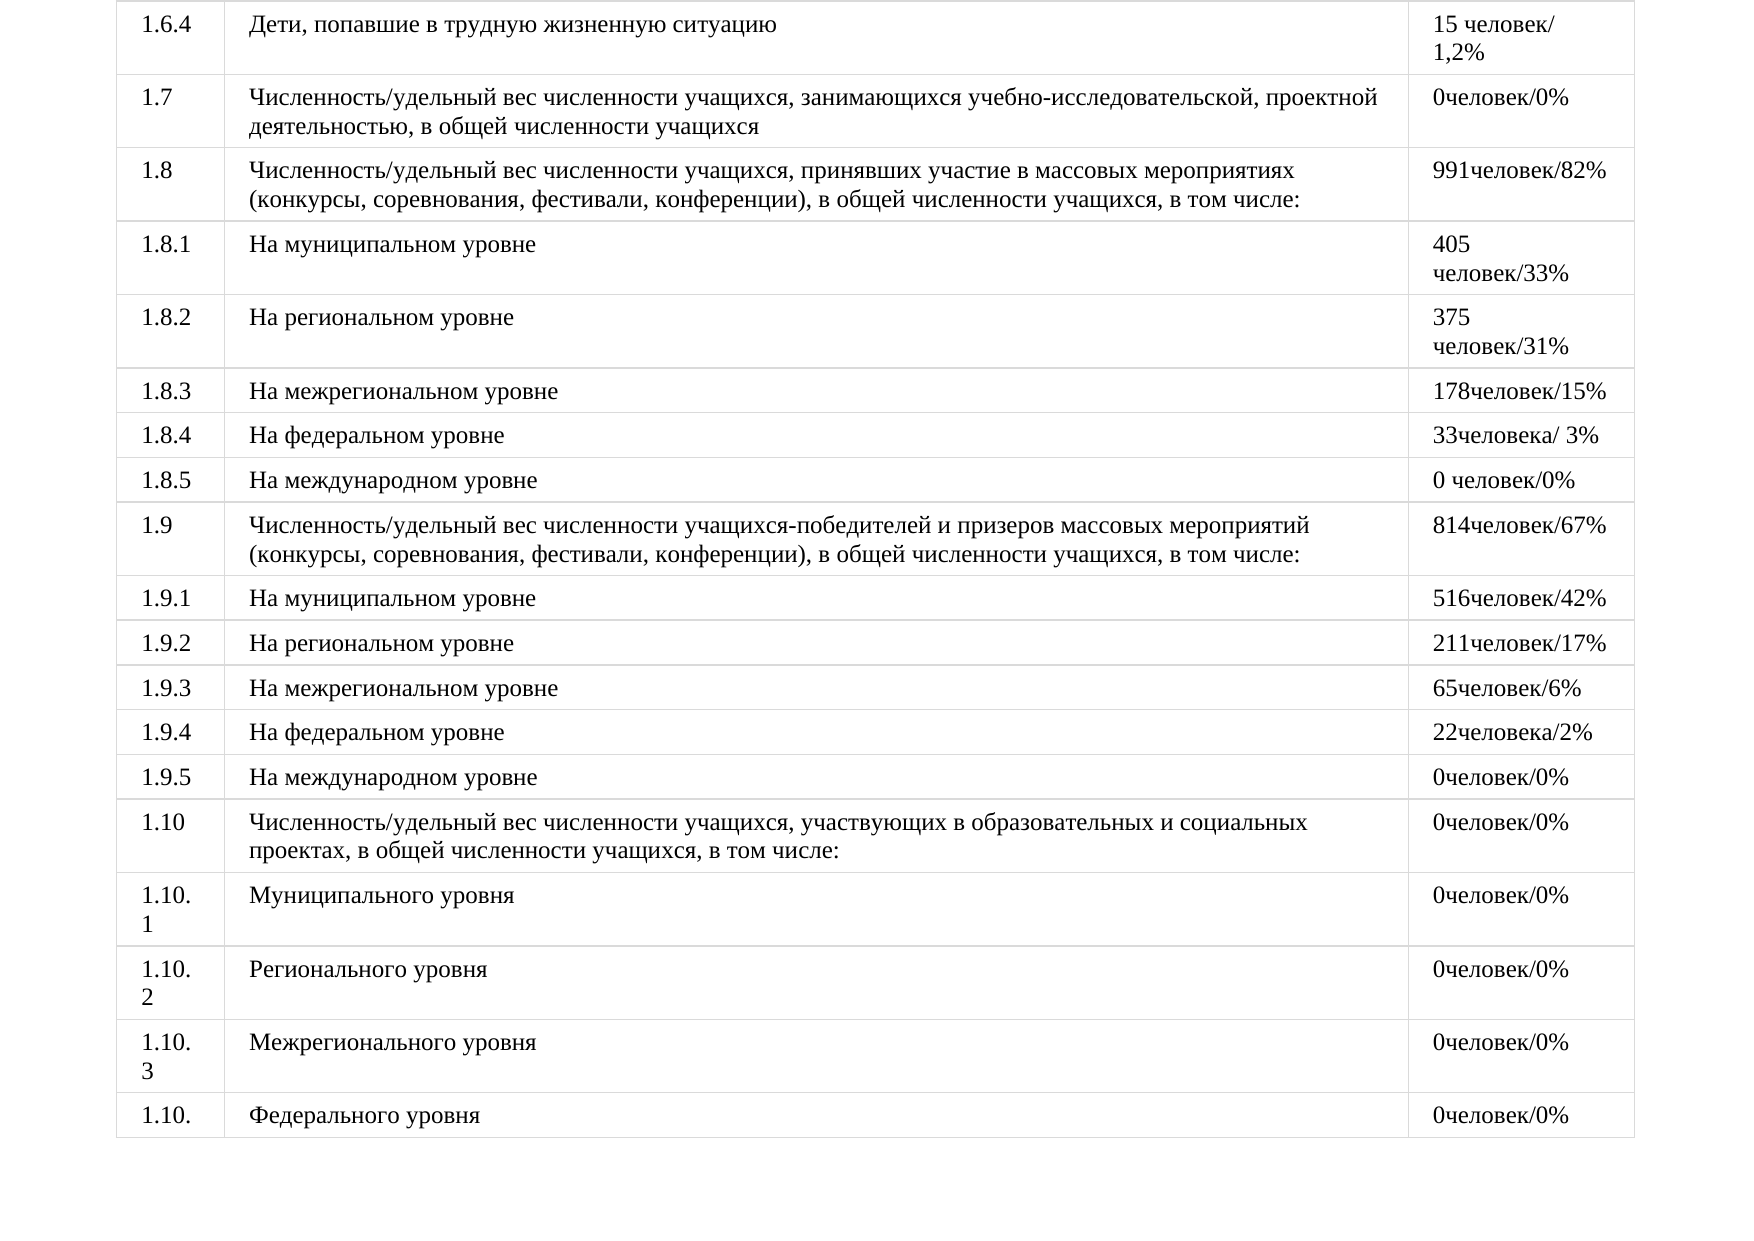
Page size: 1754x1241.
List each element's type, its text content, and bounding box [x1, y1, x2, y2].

table_cell На федеральном уровне [225, 413, 1408, 457]
table_cell 178человек/15% [1409, 369, 1634, 412]
table_cell 1.8.1 [117, 222, 224, 294]
table_cell 1.8.5 [117, 458, 224, 501]
table_cell Межрегионального уровня [225, 1020, 1408, 1092]
table_cell 33человека/ 3% [1409, 413, 1634, 457]
table_cell Федерального уровня [225, 1093, 1408, 1137]
table_cell 814человек/67% [1409, 503, 1634, 575]
table_cell 1.9 [117, 503, 224, 575]
table_cell На региональном уровне [225, 621, 1408, 664]
table_cell 1.8.2 [117, 295, 224, 367]
table_cell Численность/удельный вес численности учащихся, участвующих в образовательных и социальных проектах, в общей численности учащихся, в том числе: [225, 800, 1408, 872]
table_cell 0человек/0% [1409, 1020, 1634, 1092]
table_cell 0человек/0% [1409, 1093, 1634, 1137]
table_cell 1.6.4 [117, 2, 224, 73]
table_cell 1.8.4 [117, 413, 224, 457]
table_cell 0человек/0% [1409, 873, 1634, 945]
table_cell 1.9.5 [117, 755, 224, 798]
table_cell Дети, попавшие в трудную жизненную ситуацию [225, 2, 1408, 73]
table_cell 375 человек/31% [1409, 295, 1634, 367]
table_cell Муниципального уровня [225, 873, 1408, 945]
table_cell Численность/удельный вес численности учащихся, занимающихся учебно-исследовательской, проектной деятельностью, в общей численности учащихся [225, 75, 1408, 147]
table_cell 1.8 [117, 148, 224, 220]
table_cell Регионального уровня [225, 947, 1408, 1018]
table_cell 65человек/6% [1409, 666, 1634, 709]
table_cell 1.9.4 [117, 710, 224, 753]
table_cell На региональном уровне [225, 295, 1408, 367]
table_cell 1.10.3 [117, 1020, 224, 1092]
table_cell 211человек/17% [1409, 621, 1634, 664]
table_cell 1.10.1 [117, 873, 224, 945]
table_cell 1.10.4 [117, 1093, 224, 1137]
table_cell 1.7 [117, 75, 224, 147]
table_cell 1.10.2 [117, 947, 224, 1018]
table_cell Численность/удельный вес численности учащихся-победителей и призеров массовых мероприятий (конкурсы, соревнования, фестивали, конференции), в общей численности учащихся, в том числе: [225, 503, 1408, 575]
table_cell 0человек/0% [1409, 947, 1634, 1018]
table_cell 1.9.3 [117, 666, 224, 709]
table_cell 0человек/0% [1409, 75, 1634, 147]
table_cell 0человек/0% [1409, 800, 1634, 872]
table_cell 1.9.1 [117, 576, 224, 619]
table_cell 22человека/2% [1409, 710, 1634, 753]
table_cell На муниципальном уровне [225, 576, 1408, 619]
table_cell 0человек/0% [1409, 755, 1634, 798]
table_cell На муниципальном уровне [225, 222, 1408, 294]
table_cell 0 человек/0% [1409, 458, 1634, 501]
table_cell Численность/удельный вес численности учащихся, принявших участие в массовых мероприятиях (конкурсы, соревнования, фестивали, конференции), в общей численности учащихся, в том числе: [225, 148, 1408, 220]
table_cell На межрегиональном уровне [225, 369, 1408, 412]
table_cell 1.8.3 [117, 369, 224, 412]
table_cell На межрегиональном уровне [225, 666, 1408, 709]
table_cell 991человек/82% [1409, 148, 1634, 220]
table_cell 15 человек/ 1,2% [1409, 2, 1634, 73]
table_cell 1.9.2 [117, 621, 224, 664]
table_cell 405 человек/33% [1409, 222, 1634, 294]
table_cell На международном уровне [225, 755, 1408, 798]
table_cell На федеральном уровне [225, 710, 1408, 753]
table_cell На международном уровне [225, 458, 1408, 501]
table_cell 1.10 [117, 800, 224, 872]
table_cell 516человек/42% [1409, 576, 1634, 619]
